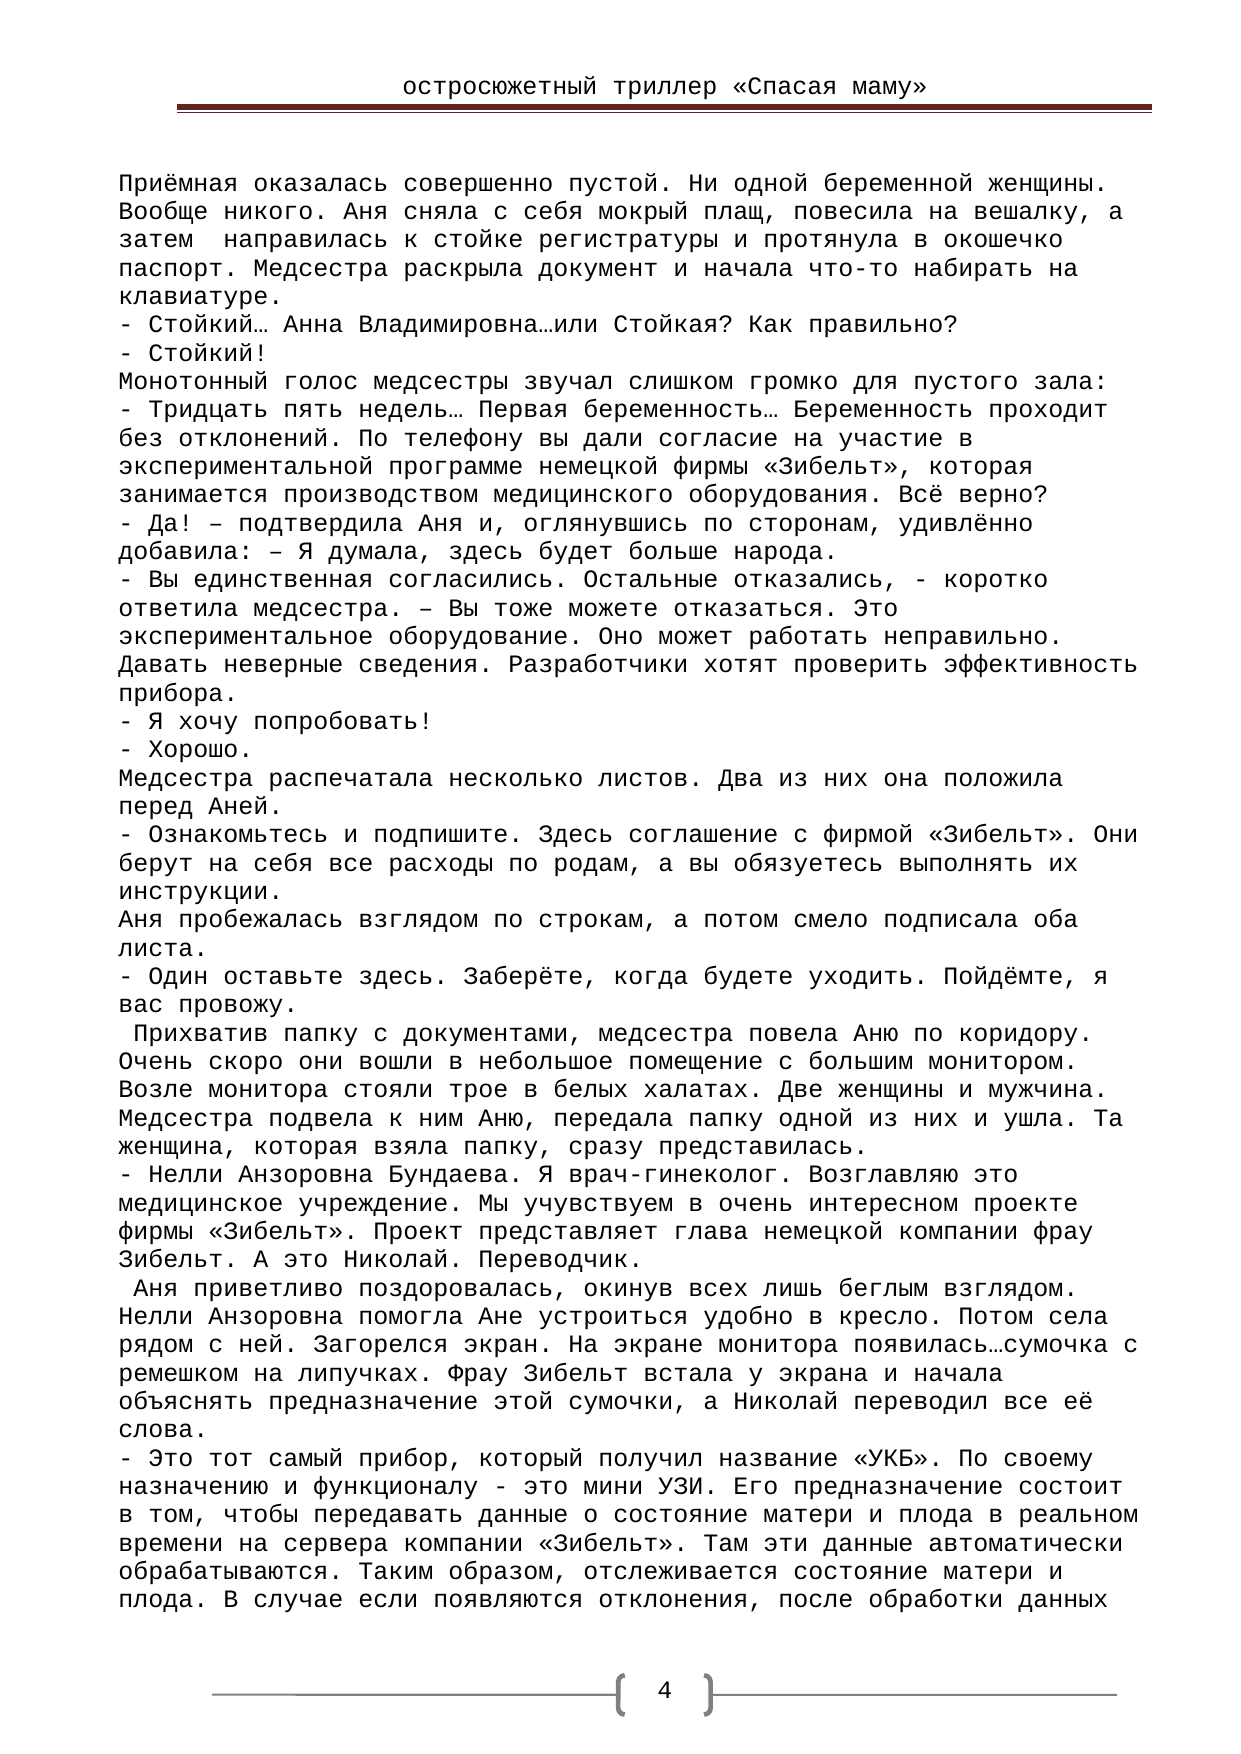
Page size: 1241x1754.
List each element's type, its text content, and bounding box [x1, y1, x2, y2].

text Монотонный голос медсестры звучал слишком громко для пустого зала: [118, 368, 1152, 397]
text Медсестра распечатала несколько листов. Два из них она положила перед Аней. [118, 765, 1152, 822]
text - Я хочу попробовать! [118, 708, 1152, 737]
text Приёмная оказалась совершенно пустой. Ни одной беременной женщины. Вообще никого. Аня сняла с себя мокрый плащ, повесила на вешалку, а затем направилась к стойке регистратуры и протянула в окошечко паспорт. Медсестра раскрыла документ и начала что-то набирать на клавиатуре. [118, 170, 1152, 312]
text Прихватив папку с документами, медсестра повела Аню по коридору. Очень скоро они вошли в небольшое помещение с большим монитором. Возле монитора стояли трое в белых халатах. Две женщины и мужчина. Медсестра подвела к ним Аню, передала папку одной из них и ушла. Та женщина, которая взяла папку, сразу представилась. [118, 1020, 1152, 1162]
text - Тридцать пять недель… Первая беременность… Беременность проходит без отклонений. По телефону вы дали согласие на участие в экспериментальной программе немецкой фирмы «Зибельт», которая занимается производством медицинского оборудования. Всё верно? [118, 397, 1152, 510]
text Аня пробежалась взглядом по строкам, а потом смело подписала оба листа. [118, 907, 1152, 963]
text - Да! – подтвердила Аня и, оглянувшись по сторонам, удивлённо добавила: – Я думала, здесь будет больше народа. [118, 510, 1152, 567]
text - Хорошо. [118, 737, 1152, 765]
text - Нелли Анзоровна Бундаева. Я врач-гинеколог. Возглавляю это медицинское учреждение. Мы учувствуем в очень интересном проекте фирмы «Зибельт». Проект представляет глава немецкой компании фрау Зибельт. А это Николай. Переводчик. [118, 1162, 1152, 1275]
text - Один оставьте здесь. Заберёте, когда будете уходить. Пойдёмте, я вас провожу. [118, 963, 1152, 1020]
text - Стойкий! [118, 340, 1152, 368]
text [118, 1445, 1152, 1615]
text - Ознакомьтесь и подпишите. Здесь соглашение с фирмой «Зибельт». Они берут на себя все расходы по родам, а вы обязуетесь выполнять их инструкции. [118, 822, 1152, 907]
text Аня приветливо поздоровалась, окинув всех лишь беглым взглядом. Нелли Анзоровна помогла Ане устроиться удобно в кресло. Потом села рядом с ней. Загорелся экран. На экране монитора появилась…сумочка с ремешком на липучках. Фрау Зибельт встала у экрана и начала объяснять предназначение этой сумочки, а Николай переводил все её слова. [118, 1275, 1152, 1445]
text - Стойкий… Анна Владимировна…или Стойкая? Как правильно? [118, 312, 1152, 340]
text - Вы единственная согласились. Остальные отказались, - коротко ответила медсестра. – Вы тоже можете отказаться. Это экспериментальное оборудование. Оно может работать неправильно. Давать неверные сведения. Разработчики хотят проверить эффективность прибора. [118, 567, 1152, 708]
